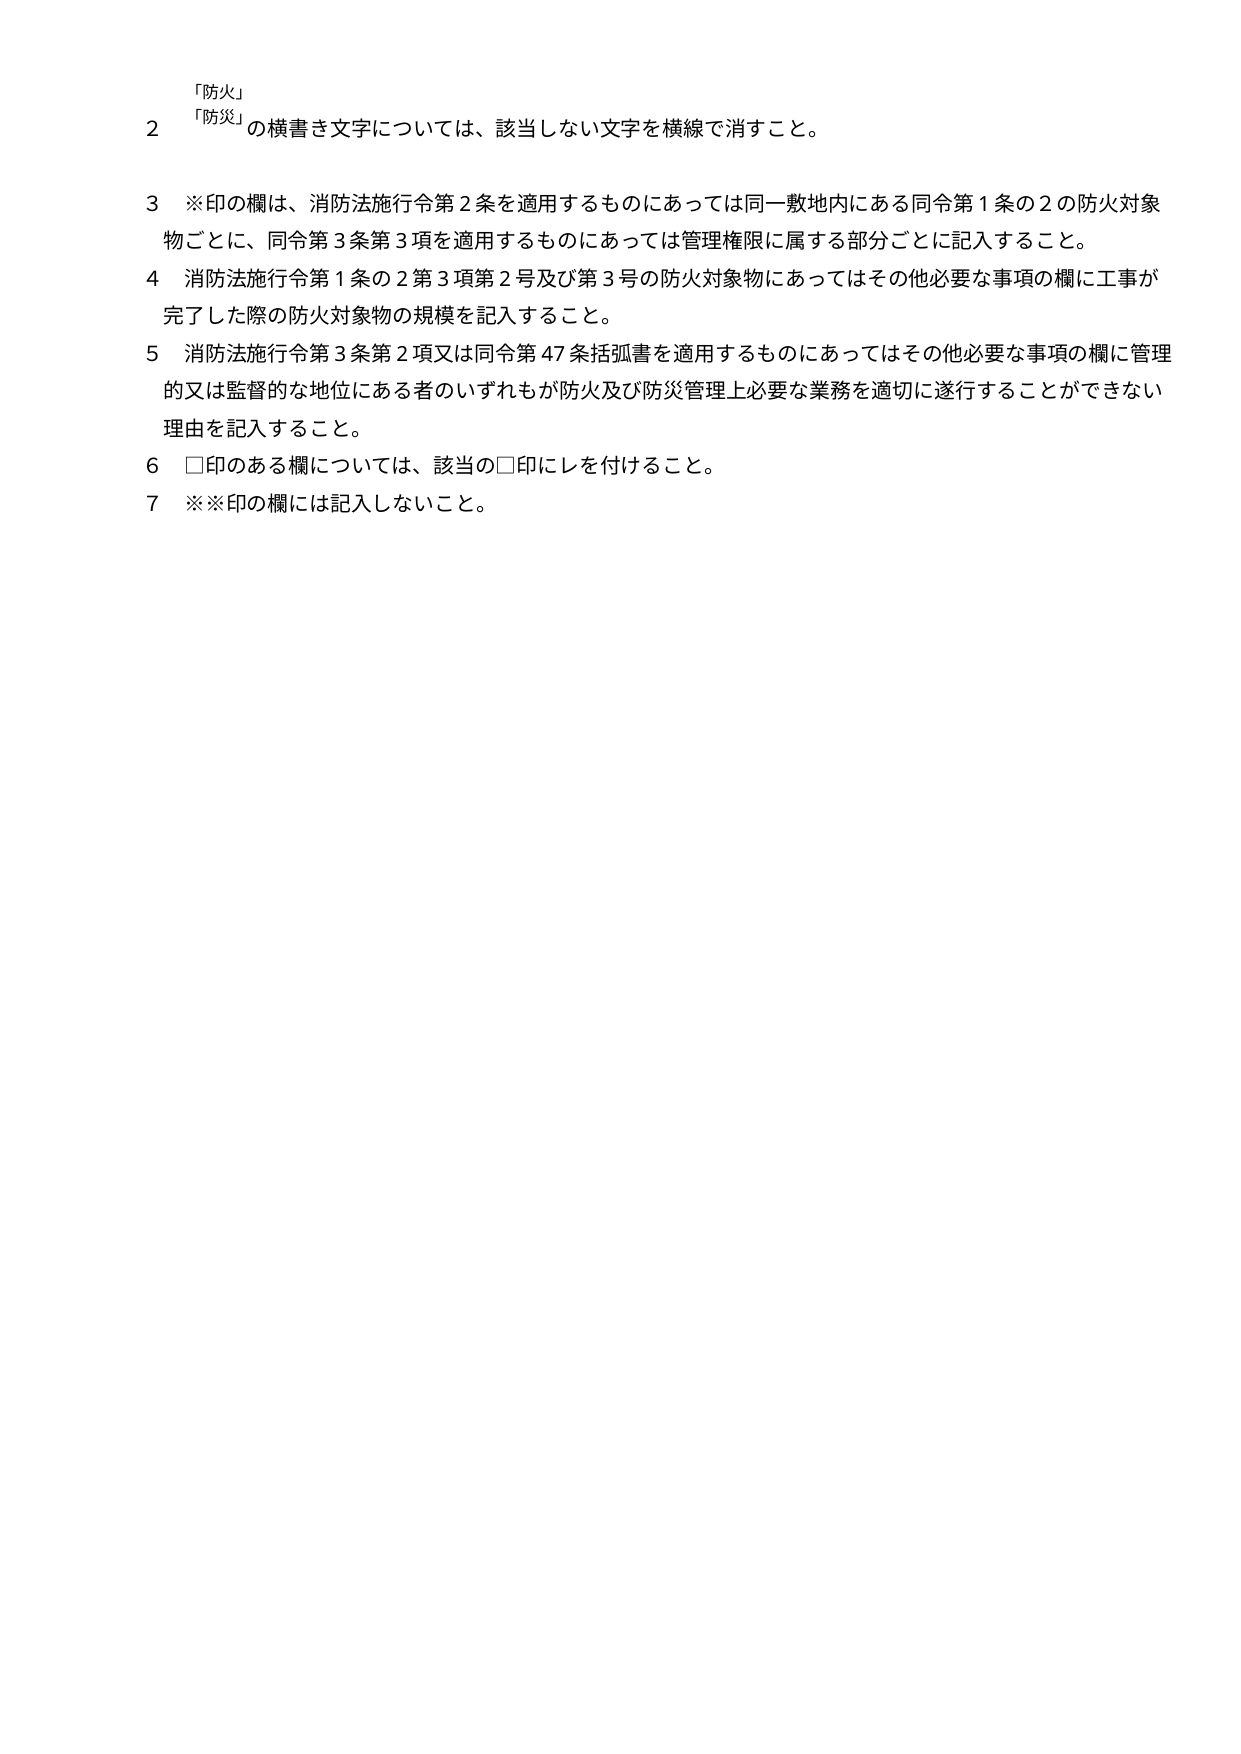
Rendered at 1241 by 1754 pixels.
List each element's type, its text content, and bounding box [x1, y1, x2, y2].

text ５ 消防法施行令第3条第2項又は同令第47条括弧書を適用するものにあってはその他必要な事項の欄に管理 [59, 333, 1181, 371]
text 理由を記入すること。 [59, 408, 1181, 446]
text ７ ※※印の欄には記入しないこと。 [59, 483, 1181, 521]
text 物ごとに、同令第3条第3項を適用するものにあっては管理権限に属する部分ごとに記入すること。 [59, 221, 1181, 258]
text ３ ※印の欄は、消防法施行令第2条を適用するものにあっては同一敷地内にある同令第1条の２の防火対象 [59, 183, 1181, 221]
text ６ □印のある欄については、該当の□印にレを付けること。 [59, 446, 1181, 483]
text 完了した際の防火対象物の規模を記入すること。 [59, 296, 1181, 333]
text ４ 消防法施行令第1条の2第3項第2号及び第3号の防火対象物にあってはその他必要な事項の欄に工事が [59, 258, 1181, 296]
text ２ の横書き文字については、該当しない文字を横線で消すこと。 [59, 108, 1181, 146]
text 的又は監督的な地位にある者のいずれもが防火及び防災管理上必要な業務を適切に遂行することができない [59, 371, 1181, 408]
